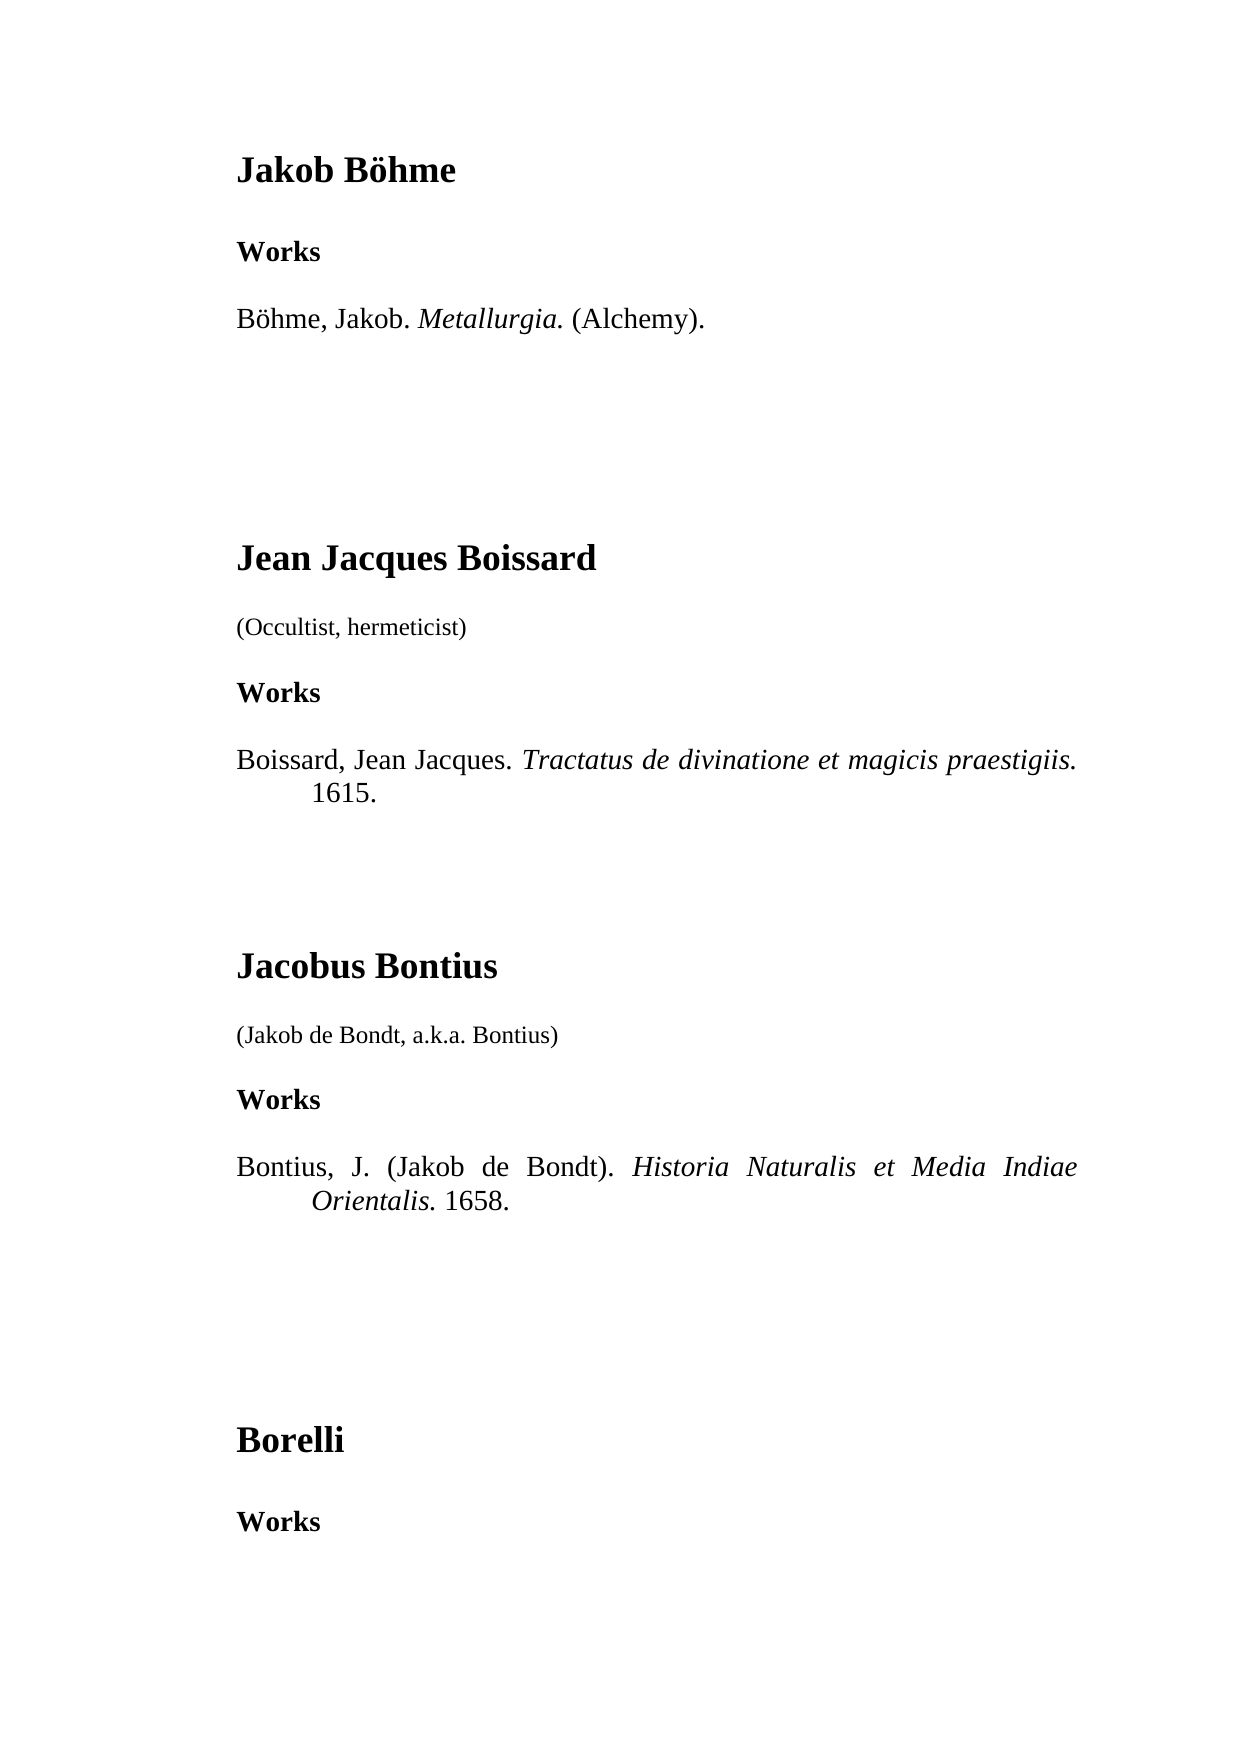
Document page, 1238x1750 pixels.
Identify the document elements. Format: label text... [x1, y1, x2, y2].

text Böhme, Jakob. Metallurgia. (Alchemy). [236, 301, 1078, 334]
subtitle Jakob Böhme [236, 148, 1078, 191]
text Jacobus Bontius [236, 943, 1078, 986]
text Works [236, 1082, 1078, 1116]
text Jean Jacques Boissard [236, 536, 1078, 579]
text Works [236, 675, 1078, 708]
subtitle Works [236, 234, 1078, 267]
text Borelli [236, 1417, 1078, 1461]
text Bontius, J. (Jakob de Bondt). Historia Naturalis et Media Indiae Orientalis. 1658. [236, 1149, 1078, 1216]
text (Jakob de Bondt, a.k.a. Bontius) [236, 1020, 1078, 1048]
text (Occultist, hermeticist) [236, 612, 1078, 641]
text Boissard, Jean Jacques. Tractatus de divinatione et magicis praestigiis. 1615. [236, 742, 1078, 809]
text Works [236, 1504, 1078, 1537]
